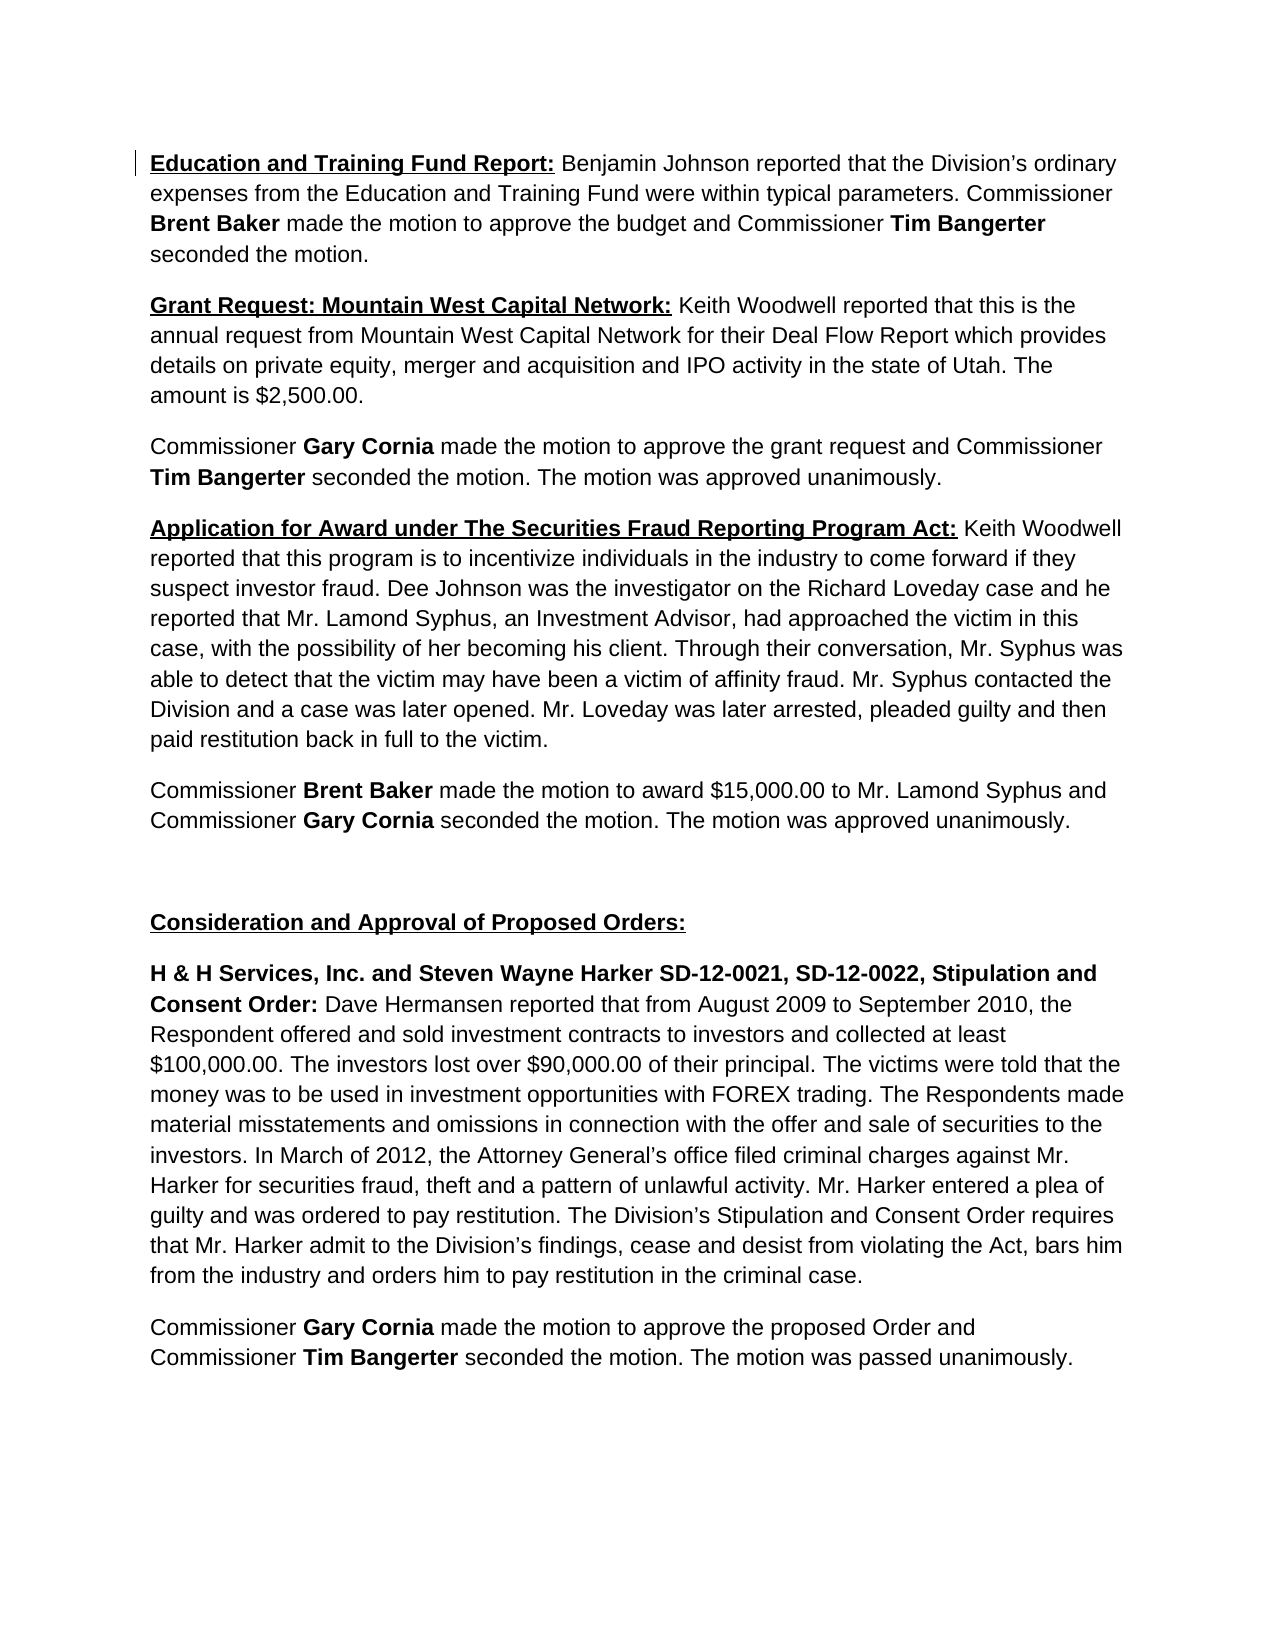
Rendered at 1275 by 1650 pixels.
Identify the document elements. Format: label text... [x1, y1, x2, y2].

text H & H Services, Inc. and Steven Wayne Harker SD-12-0021, SD-12-0022, Stipulation and Consent Order: Dave Hermansen reported that from August 2009 to September 2010, the Respondent offered and sold investment contracts to investors and collected at least $100,000.00. The investors lost over $90,000.00 of their principal. The victims were told that the money was to be used in investment opportunities with FOREX trading. The Respondents made material misstatements and omissions in connection with the offer and sale of securities to the investors. In March of 2012, the Attorney General’s office filed criminal charges against Mr. Harker for securities fraud, theft and a pattern of unlawful activity. Mr. Harker entered a plea of guilty and was ordered to pay restitution. The Division’s Stipulation and Consent Order requires that Mr. Harker admit to the Division’s findings, cease and desist from violating the Act, bars him from the industry and orders him to pay restitution in the criminal case. [150, 960, 1125, 1289]
text Commissioner Gary Cornia made the motion to approve the grant request and Commissioner Tim Bangerter seconded the motion. The motion was approved unanimously. [150, 433, 1125, 490]
text Commissioner Brent Baker made the motion to award $15,000.00 to Mr. Lamond Syphus and Commissioner Gary Cornia seconded the motion. The motion was approved unanimously. [150, 777, 1125, 834]
text Consideration and Approval of Proposed Orders: [150, 909, 1125, 936]
text Commissioner Gary Cornia made the motion to approve the proposed Order and Commissioner Tim Bangerter seconded the motion. The motion was passed unanimously. [150, 1313, 1125, 1370]
text Education and Training Fund Report: Benjamin Johnson reported that the Division’s ordinary expenses from the Education and Training Fund were within typical parameters. Commissioner Brent Baker made the motion to approve the budget and Commissioner Tim Bangerter seconded the motion. [150, 150, 1125, 267]
text Application for Award under The Securities Fraud Reporting Program Act: Keith Woodwell reported that this program is to incentivize individuals in the industry to come forward if they suspect investor fraud. Dee Johnson was the investigator on the Richard Loveday case and he reported that Mr. Lamond Syphus, an Investment Advisor, had approached the victim in this case, with the possibility of her becoming his client. Through their conversation, Mr. Syphus was able to detect that the victim may have been a victim of affinity fraud. Mr. Syphus contacted the Division and a case was later opened. Mr. Loveday was later arrested, pleaded guilty and then paid restitution back in full to the victim. [150, 514, 1125, 752]
text Grant Request: Mountain West Capital Network: Keith Woodwell reported that this is the annual request from Mountain West Capital Network for their Deal Flow Report which provides details on private equity, merger and acquisition and IPO activity in the state of Utah. The amount is $2,500.00. [150, 292, 1125, 409]
